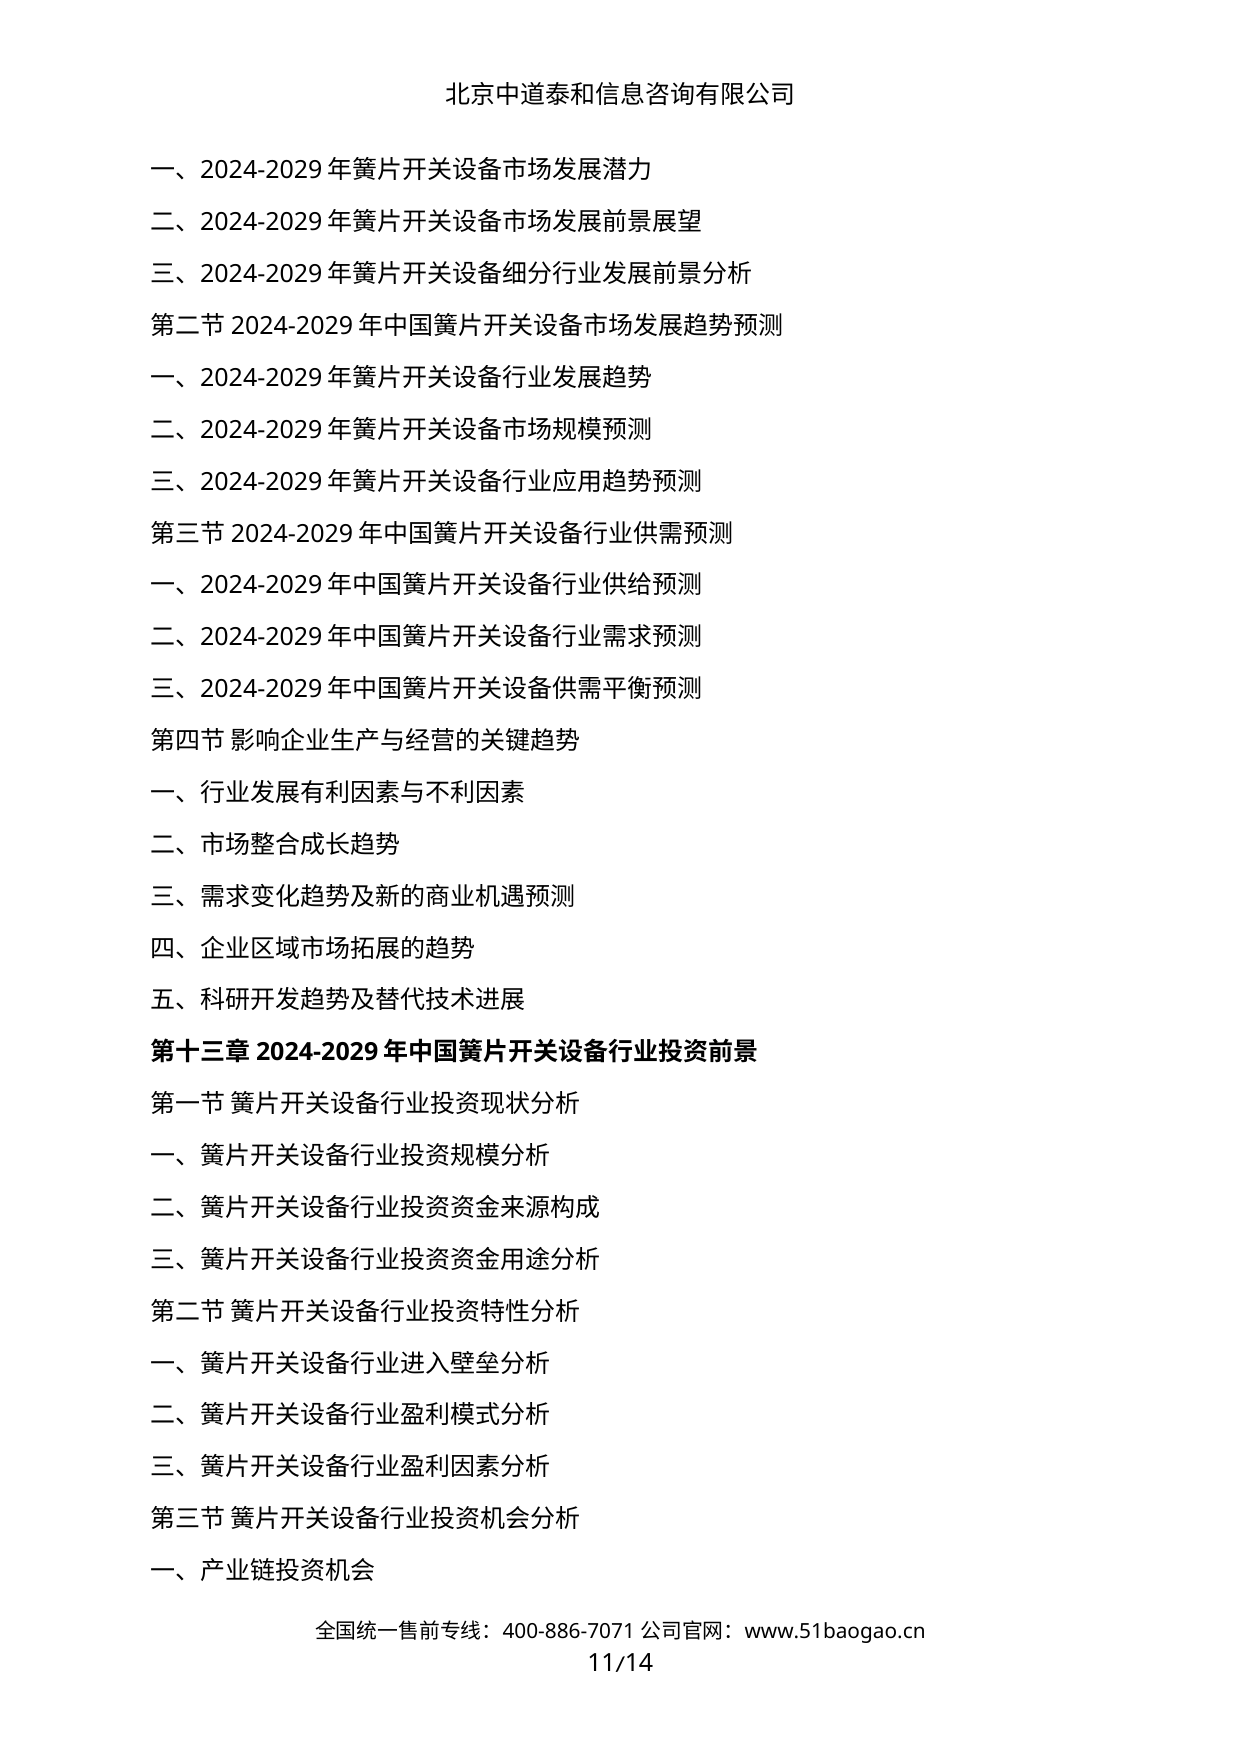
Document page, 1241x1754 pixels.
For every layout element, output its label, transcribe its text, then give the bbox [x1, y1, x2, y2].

text 第一节 簧片开关设备行业投资现状分析 [150, 1084, 1090, 1120]
text 一、2024-2029年簧片开关设备行业发展趋势 [150, 357, 1090, 394]
text 五、科研开发趋势及替代技术进展 [150, 980, 1090, 1016]
text 三、2024-2029年簧片开关设备细分行业发展前景分析 [150, 254, 1090, 290]
text 一、行业发展有利因素与不利因素 [150, 772, 1090, 809]
text 二、2024-2029年簧片开关设备市场规模预测 [150, 409, 1090, 446]
text 三、2024-2029年簧片开关设备行业应用趋势预测 [150, 461, 1090, 497]
text 二、市场整合成长趋势 [150, 824, 1090, 861]
text 一、2024-2029年簧片开关设备市场发展潜力 [150, 150, 1090, 186]
text 二、簧片开关设备行业投资资金来源构成 [150, 1187, 1090, 1224]
text 三、2024-2029年中国簧片开关设备供需平衡预测 [150, 669, 1090, 705]
text 第二节 簧片开关设备行业投资特性分析 [150, 1291, 1090, 1327]
text 二、2024-2029年中国簧片开关设备行业需求预测 [150, 617, 1090, 653]
text 第四节 影响企业生产与经营的关键趋势 [150, 721, 1090, 757]
text 二、簧片开关设备行业盈利模式分析 [150, 1395, 1090, 1431]
text 四、企业区域市场拓展的趋势 [150, 928, 1090, 964]
text 第十三章 2024-2029年中国簧片开关设备行业投资前景 [150, 1032, 1090, 1068]
text 二、2024-2029年簧片开关设备市场发展前景展望 [150, 202, 1090, 238]
text 三、簧片开关设备行业盈利因素分析 [150, 1447, 1090, 1483]
text 一、2024-2029年中国簧片开关设备行业供给预测 [150, 565, 1090, 601]
text 一、簧片开关设备行业进入壁垒分析 [150, 1343, 1090, 1379]
text 第二节 2024-2029年中国簧片开关设备市场发展趋势预测 [150, 306, 1090, 342]
text 第三节 簧片开关设备行业投资机会分析 [150, 1499, 1090, 1535]
text 一、产业链投资机会 [150, 1551, 1090, 1587]
text 三、需求变化趋势及新的商业机遇预测 [150, 876, 1090, 912]
text 一、簧片开关设备行业投资规模分析 [150, 1136, 1090, 1172]
text 三、簧片开关设备行业投资资金用途分析 [150, 1239, 1090, 1276]
text 第三节 2024-2029年中国簧片开关设备行业供需预测 [150, 513, 1090, 549]
